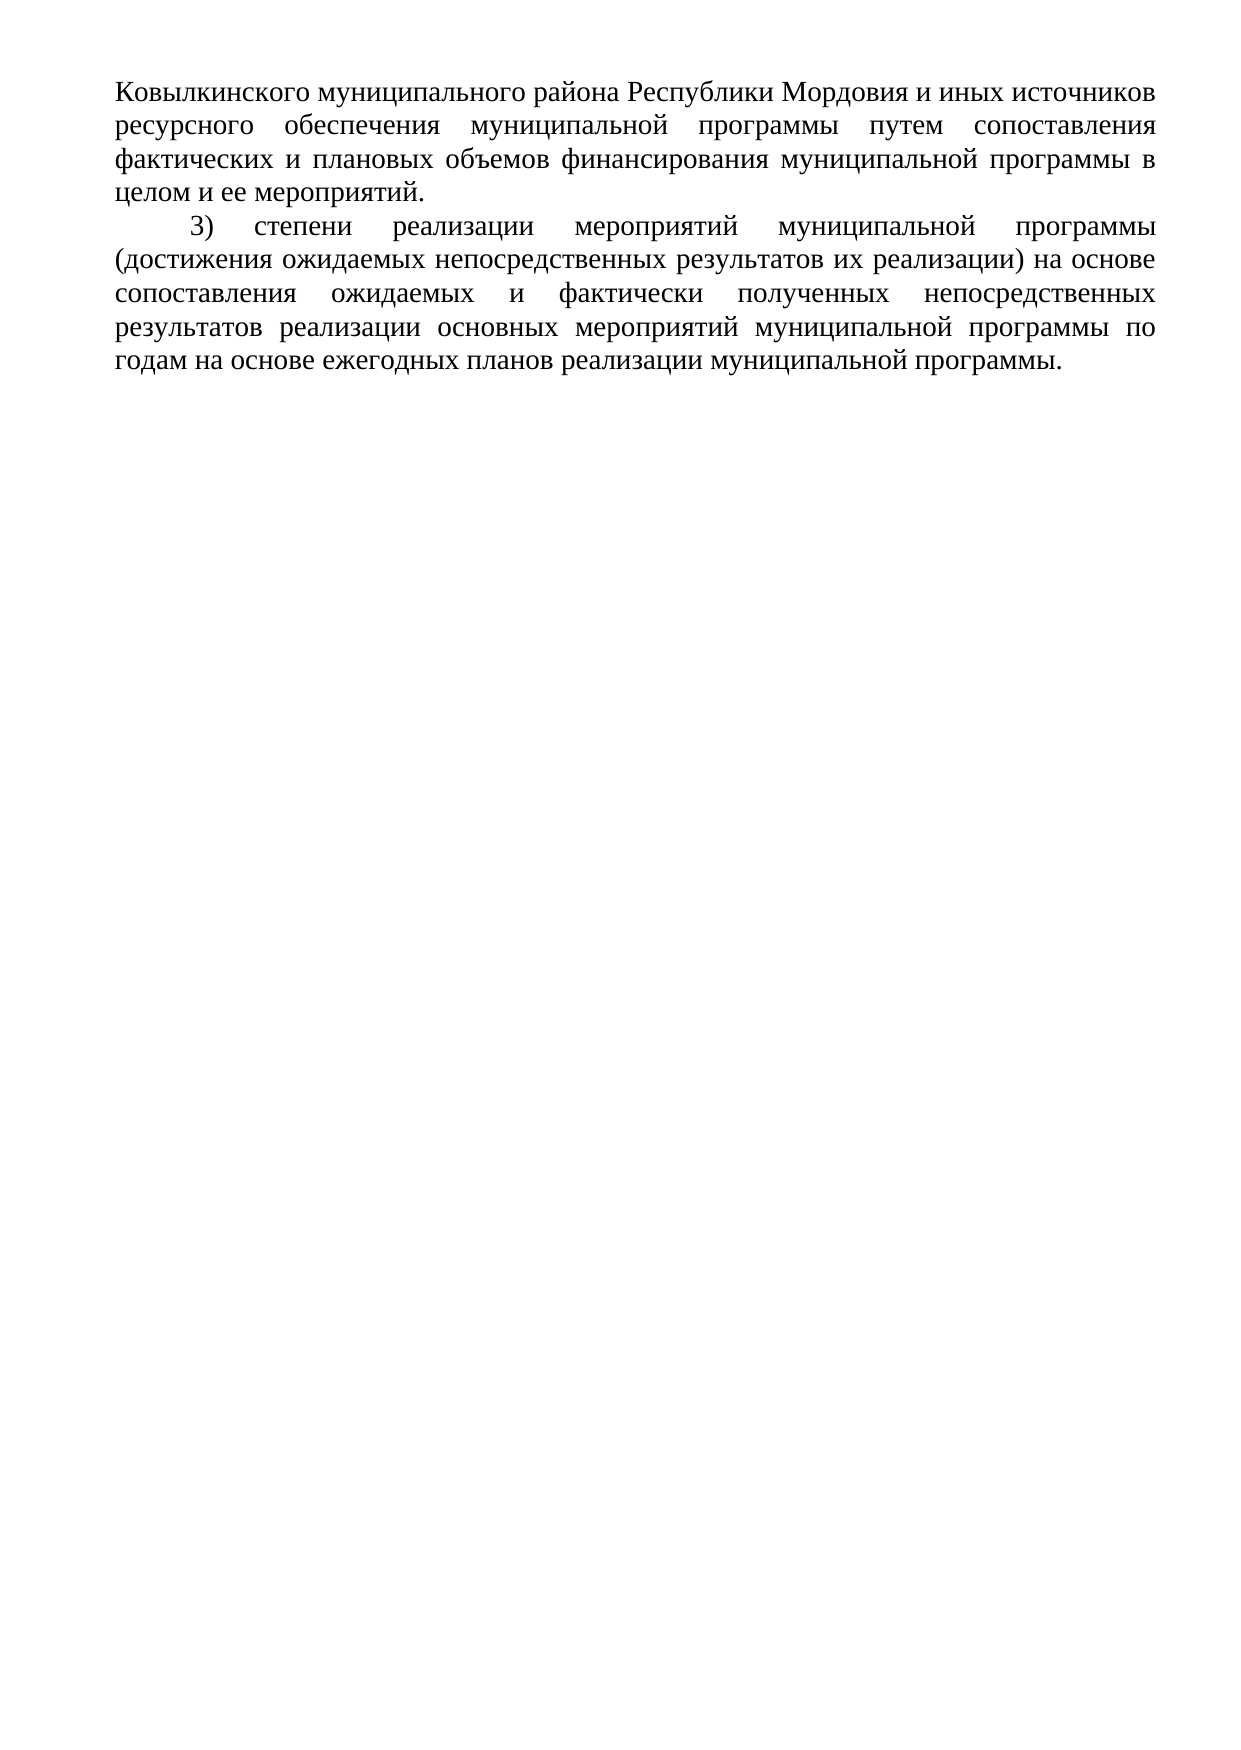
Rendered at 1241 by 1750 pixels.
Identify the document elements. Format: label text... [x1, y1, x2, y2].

text 3) степени реализации мероприятий муниципальной программы (достижения ожидаемых непосредственных результатов их реализации) на основе сопоставления ожидаемых и фактически полученных непосредственных результатов реализации основных мероприятий муниципальной программы по годам на основе ежегодных планов реализации муниципальной программы. [114, 208, 1157, 376]
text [114, 74, 1157, 208]
